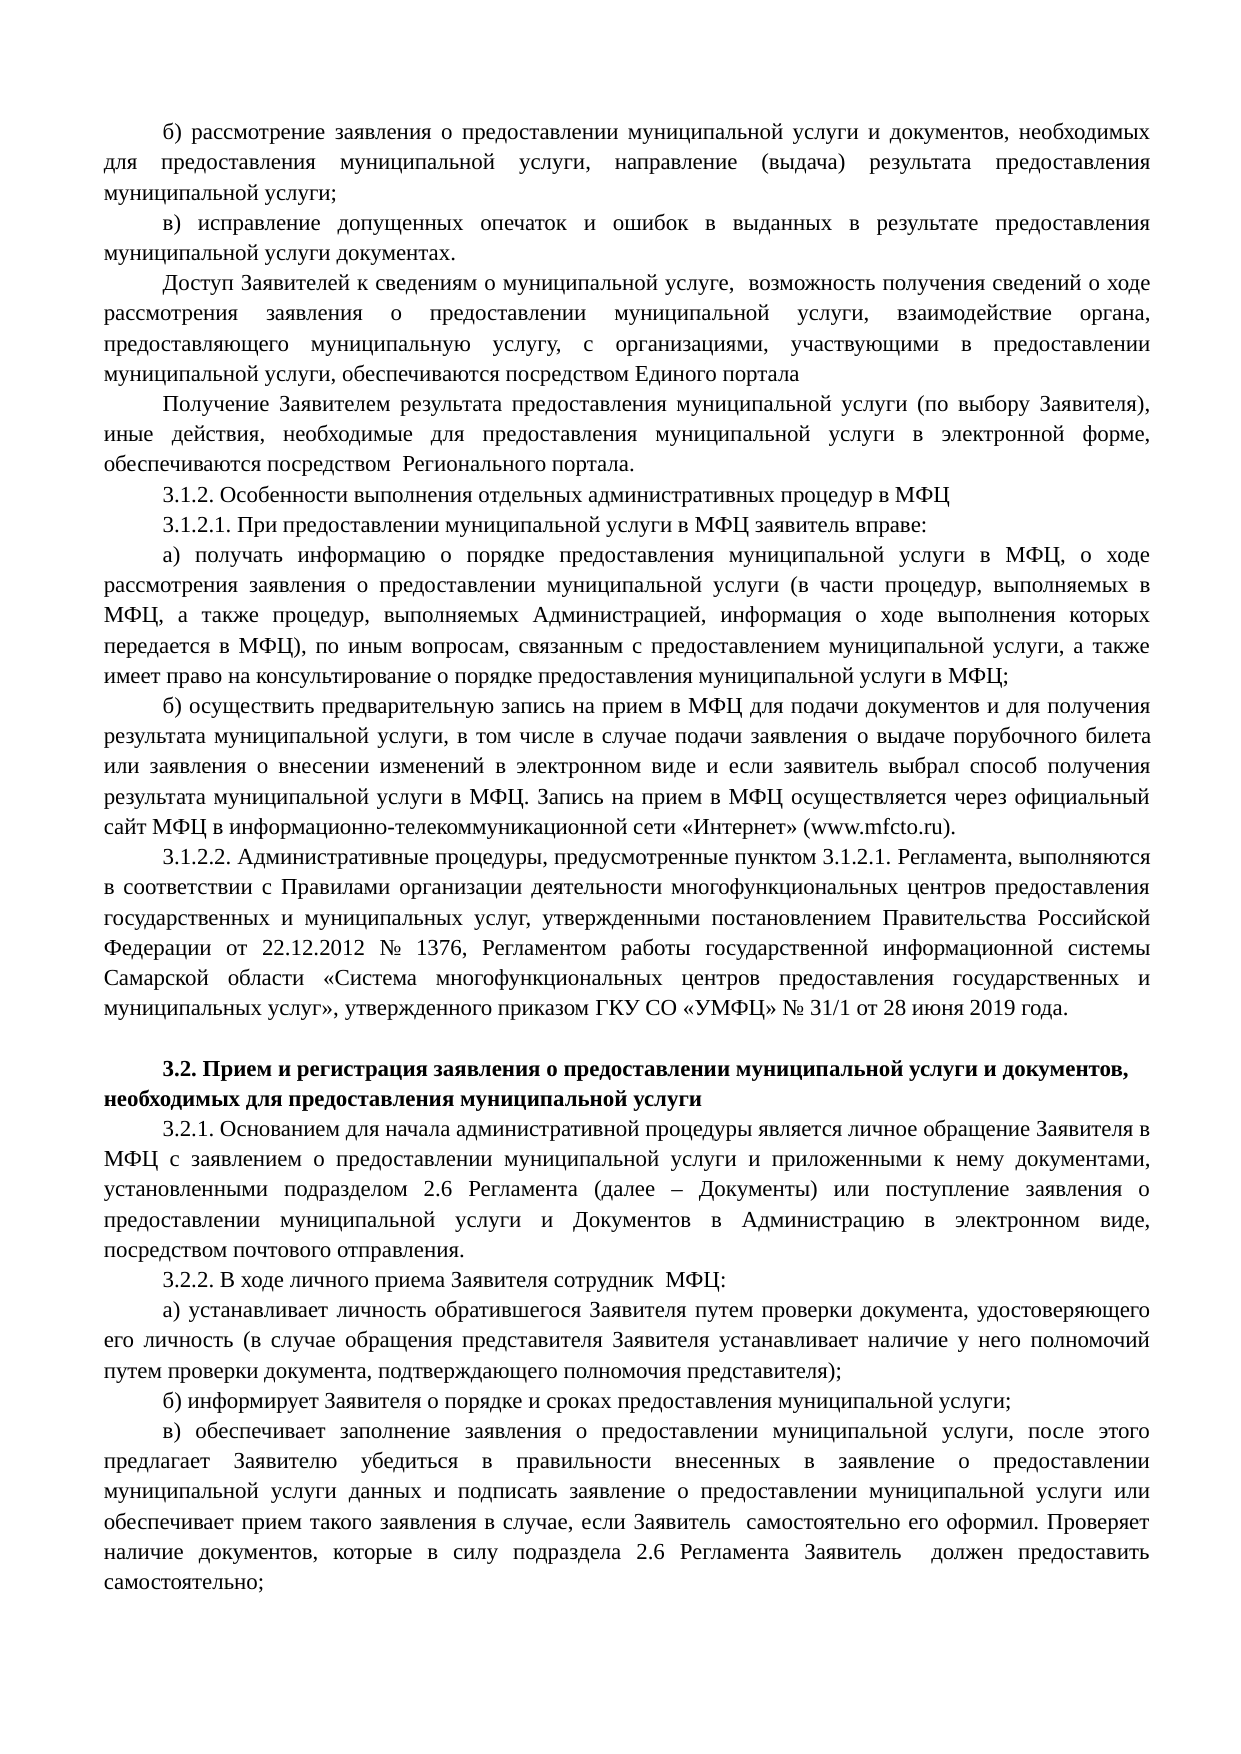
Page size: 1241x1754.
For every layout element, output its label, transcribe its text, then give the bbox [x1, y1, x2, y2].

text Доступ Заявителей к сведениям о муниципальной услуге, возможность получения сведений о ходе рассмотрения заявления о предоставлении муниципальной услуги, взаимодействие органа, предоставляющего муниципальную услугу, с организациями, участвующими в предоставлении муниципальной услуги, обеспечиваются посредством Единого портала [103, 269, 1152, 386]
text Получение Заявителем результата предоставления муниципальной услуги (по выбору Заявителя), иные действия, необходимые для предоставления муниципальной услуги в электронной форме, обеспечиваются посредством Регионального портала. [103, 390, 1152, 477]
text б) рассмотрение заявления о предоставлении муниципальной услуги и документов, необходимых для предоставления муниципальной услуги, направление (выдача) результата предоставления муниципальной услуги; [103, 118, 1152, 205]
text 3.2.2. В ходе личного приема Заявителя сотрудник МФЦ: [103, 1266, 1152, 1292]
text а) устанавливает личность обратившегося Заявителя путем проверки документа, удостоверяющего его личность (в случае обращения представителя Заявителя устанавливает наличие у него полномочий путем проверки документа, подтверждающего полномочия представителя); [103, 1296, 1152, 1383]
text б) осуществить предварительную запись на прием в МФЦ для подачи документов и для получения результата муниципальной услуги, в том числе в случае подачи заявления о выдаче порубочного билета или заявления о внесении изменений в электронном виде и если заявитель выбрал способ получения результата муниципальной услуги в МФЦ. Запись на прием в МФЦ осуществляется через официальный сайт МФЦ в информационно-телекоммуникационной сети «Интернет» (www.mfcto.ru). [103, 692, 1152, 839]
text 3.1.2.2. Административные процедуры, предусмотренные пунктом 3.1.2.1. Регламента, выполняются в соответствии с Правилами организации деятельности многофункциональных центров предоставления государственных и муниципальных услуг, утвержденными постановлением Правительства Российской Федерации от 22.12.2012 № 1376, Регламентом работы государственной информационной системы Самарской области «Система многофункциональных центров предоставления государственных и муниципальных услуг», утвержденного приказом ГКУ СО «УМФЦ» № 31/1 от 28 июня 2019 года. [103, 843, 1152, 1021]
text б) информирует Заявителя о порядке и сроках предоставления муниципальной услуги; [103, 1387, 1152, 1413]
text 3.2. Прием и регистрация заявления о предоставлении муниципальной услуги и документов, необходимых для предоставления муниципальной услуги [103, 1054, 1152, 1111]
text 3.2.1. Основанием для начала административной процедуры является личное обращение Заявителя в МФЦ с заявлением о предоставлении муниципальной услуги и приложенными к нему документами, установленными подразделом 2.6 Регламента (далее – Документы) или поступление заявления о предоставлении муниципальной услуги и Документов в Администрацию в электронном виде, посредством почтового отправления. [103, 1115, 1152, 1262]
text 3.1.2.1. При предоставлении муниципальной услуги в МФЦ заявитель вправе: [103, 511, 1152, 537]
text в) исправление допущенных опечаток и ошибок в выданных в результате предоставления муниципальной услуги документах. [103, 209, 1152, 265]
text в) обеспечивает заполнение заявления о предоставлении муниципальной услуги, после этого предлагает Заявителю убедиться в правильности внесенных в заявление о предоставлении муниципальной услуги данных и подписать заявление о предоставлении муниципальной услуги или обеспечивает прием такого заявления в случае, если Заявитель самостоятельно его оформил. Проверяет наличие документов, которые в силу подраздела 2.6 Регламента Заявитель должен предоставить самостоятельно; [103, 1417, 1152, 1594]
text 3.1.2. Особенности выполнения отдельных административных процедур в МФЦ [103, 481, 1152, 507]
text а) получать информацию о порядке предоставления муниципальной услуги в МФЦ, о ходе рассмотрения заявления о предоставлении муниципальной услуги (в части процедур, выполняемых в МФЦ, а также процедур, выполняемых Администрацией, информация о ходе выполнения которых передается в МФЦ), по иным вопросам, связанным с предоставлением муниципальной услуги, а также имеет право на консультирование о порядке предоставления муниципальной услуги в МФЦ; [103, 541, 1152, 688]
